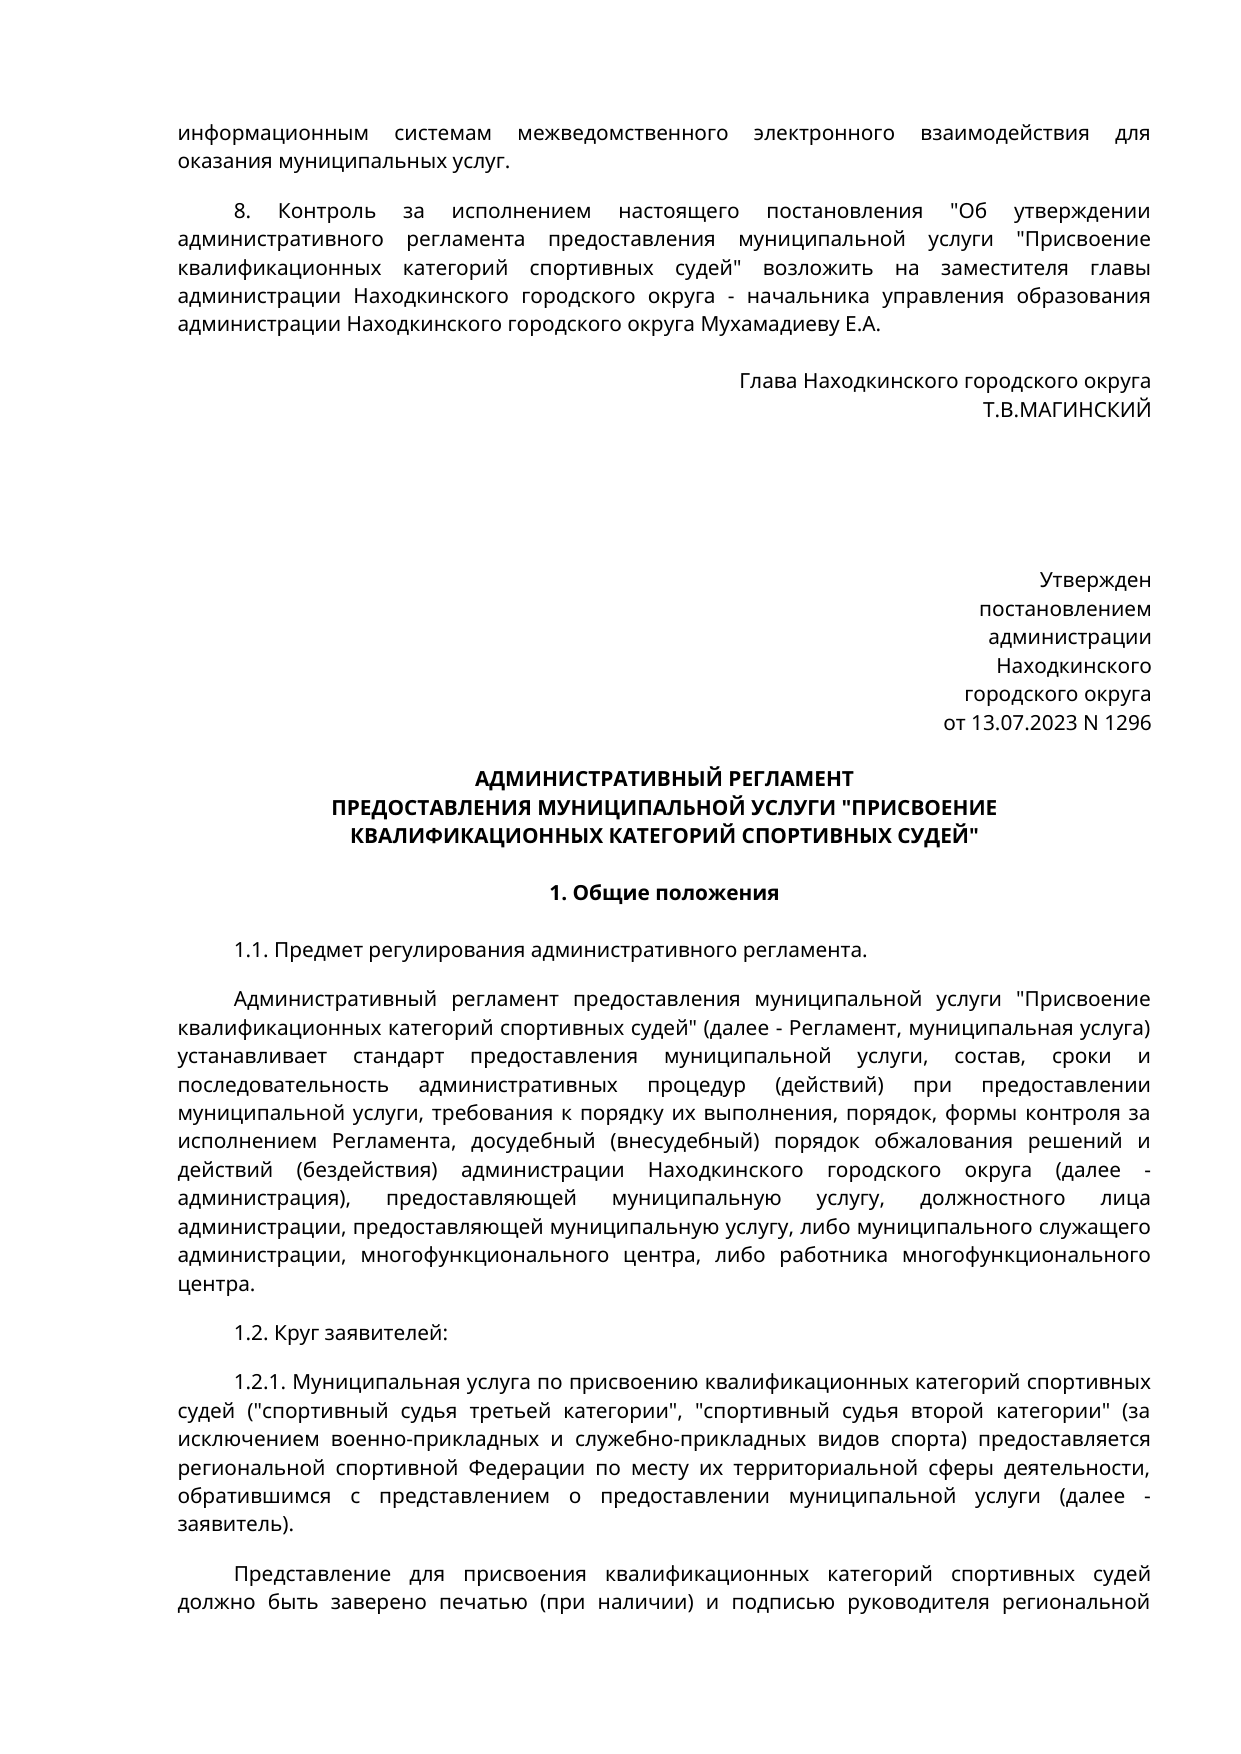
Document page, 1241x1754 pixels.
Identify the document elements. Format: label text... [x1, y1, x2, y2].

text Административный регламент предоставления муниципальной услуги "Присвоение квалификационных категорий спортивных судей" (далее - Регламент, муниципальная услуга) устанавливает стандарт предоставления муниципальной услуги, состав, сроки и последовательность административных процедур (действий) при предоставлении муниципальной услуги, требования к порядку их выполнения, порядок, формы контроля за исполнением Регламента, досудебный (внесудебный) порядок обжалования решений и действий (бездействия) администрации Находкинского городского округа (далее - администрация), предоставляющей муниципальную услугу, должностного лица администрации, предоставляющей муниципальную услугу, либо муниципального служащего администрации, многофункционального центра, либо работника многофункционального центра. [177, 984, 1152, 1297]
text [177, 1559, 1152, 1616]
title ПРЕДОСТАВЛЕНИЯ МУНИЦИПАЛЬНОЙ УСЛУГИ "ПРИСВОЕНИЕ [177, 793, 1152, 821]
text городского округа [177, 679, 1152, 708]
text постановлением [177, 594, 1152, 622]
title 1. Общие положения [177, 878, 1152, 907]
title АДМИНИСТРАТИВНЫЙ РЕГЛАМЕНТ [177, 764, 1152, 793]
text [177, 118, 1152, 175]
title КВАЛИФИКАЦИОННЫХ КАТЕГОРИЙ СПОРТИВНЫХ СУДЕЙ" [177, 821, 1152, 850]
text Т.В.МАГИНСКИЙ [177, 395, 1152, 423]
text Глава Находкинского городского округа [177, 366, 1152, 395]
text 8. Контроль за исполнением настоящего постановления "Об утверждении административного регламента предоставления муниципальной услуги "Присвоение квалификационных категорий спортивных судей" возложить на заместителя главы администрации Находкинского городского округа - начальника управления образования администрации Находкинского городского округа Мухамадиеву Е.А. [177, 196, 1152, 338]
text от 13.07.2023 N 1296 [177, 708, 1152, 736]
text 1.2.1. Муниципальная услуга по присвоению квалификационных категорий спортивных судей ("спортивный судья третьей категории", "спортивный судья второй категории" (за исключением военно-прикладных и служебно-прикладных видов спорта) предоставляется региональной спортивной Федерации по месту их территориальной сферы деятельности, обратившимся с представлением о предоставлении муниципальной услуги (далее - заявитель). [177, 1367, 1152, 1538]
text Утвержден [177, 566, 1152, 594]
text 1.2. Круг заявителей: [177, 1318, 1152, 1347]
text администрации [177, 622, 1152, 651]
text Находкинского [177, 651, 1152, 679]
text 1.1. Предмет регулирования административного регламента. [177, 935, 1152, 964]
